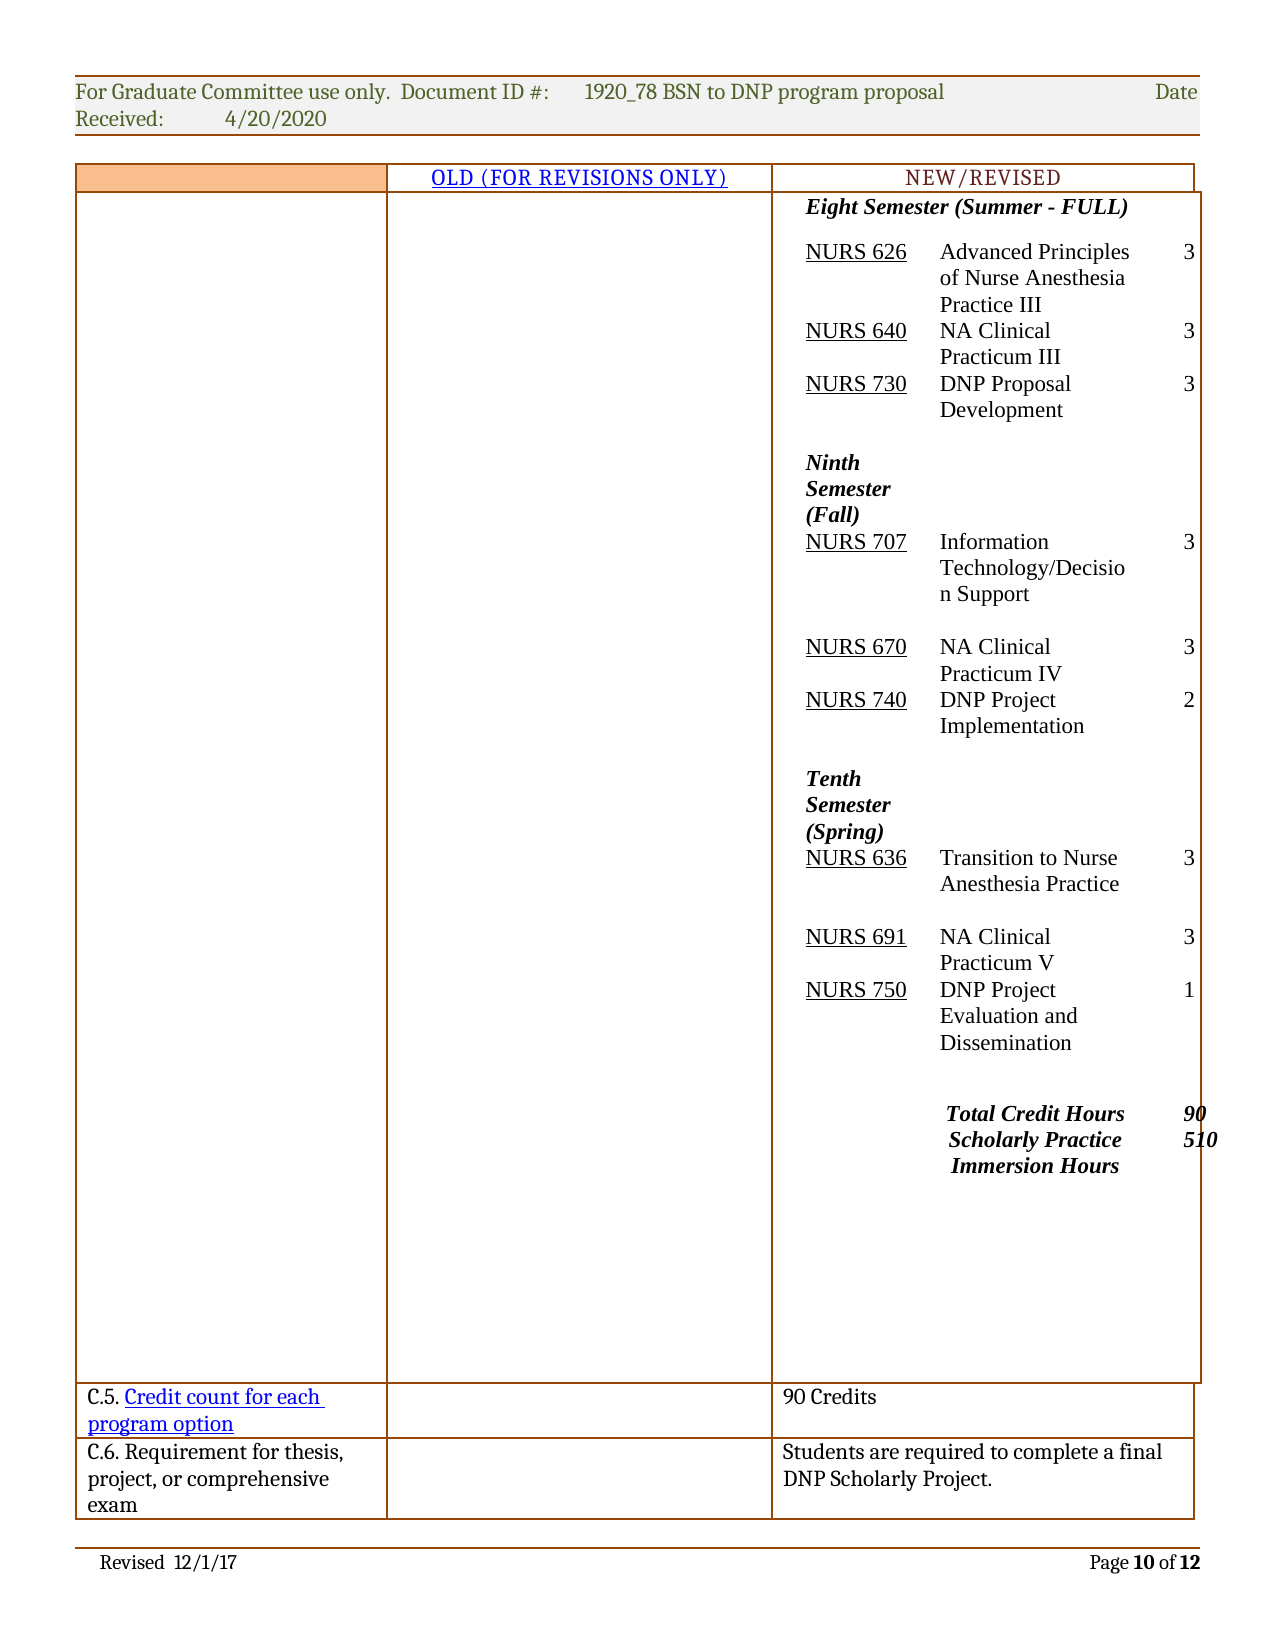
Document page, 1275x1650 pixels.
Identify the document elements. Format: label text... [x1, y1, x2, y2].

table_header Old (for revisions only) [388, 165, 771, 191]
table_header New/revised [773, 165, 1193, 191]
table_header [77, 165, 386, 191]
table_cell [388, 193, 771, 1382]
table_cell [388, 1439, 771, 1518]
table_cell 90 Credits [773, 1384, 1193, 1437]
table_cell All Courses are required: [773, 193, 1200, 1382]
table_cell C.6. Requirement for thesis, project, or comprehensive exam [77, 1439, 386, 1518]
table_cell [77, 193, 386, 1382]
table_cell Students are required to complete a final DNP Scholarly Project. [773, 1439, 1193, 1518]
table_cell [388, 1384, 771, 1437]
table_cell C.5. Credit count for each program option [77, 1384, 386, 1437]
